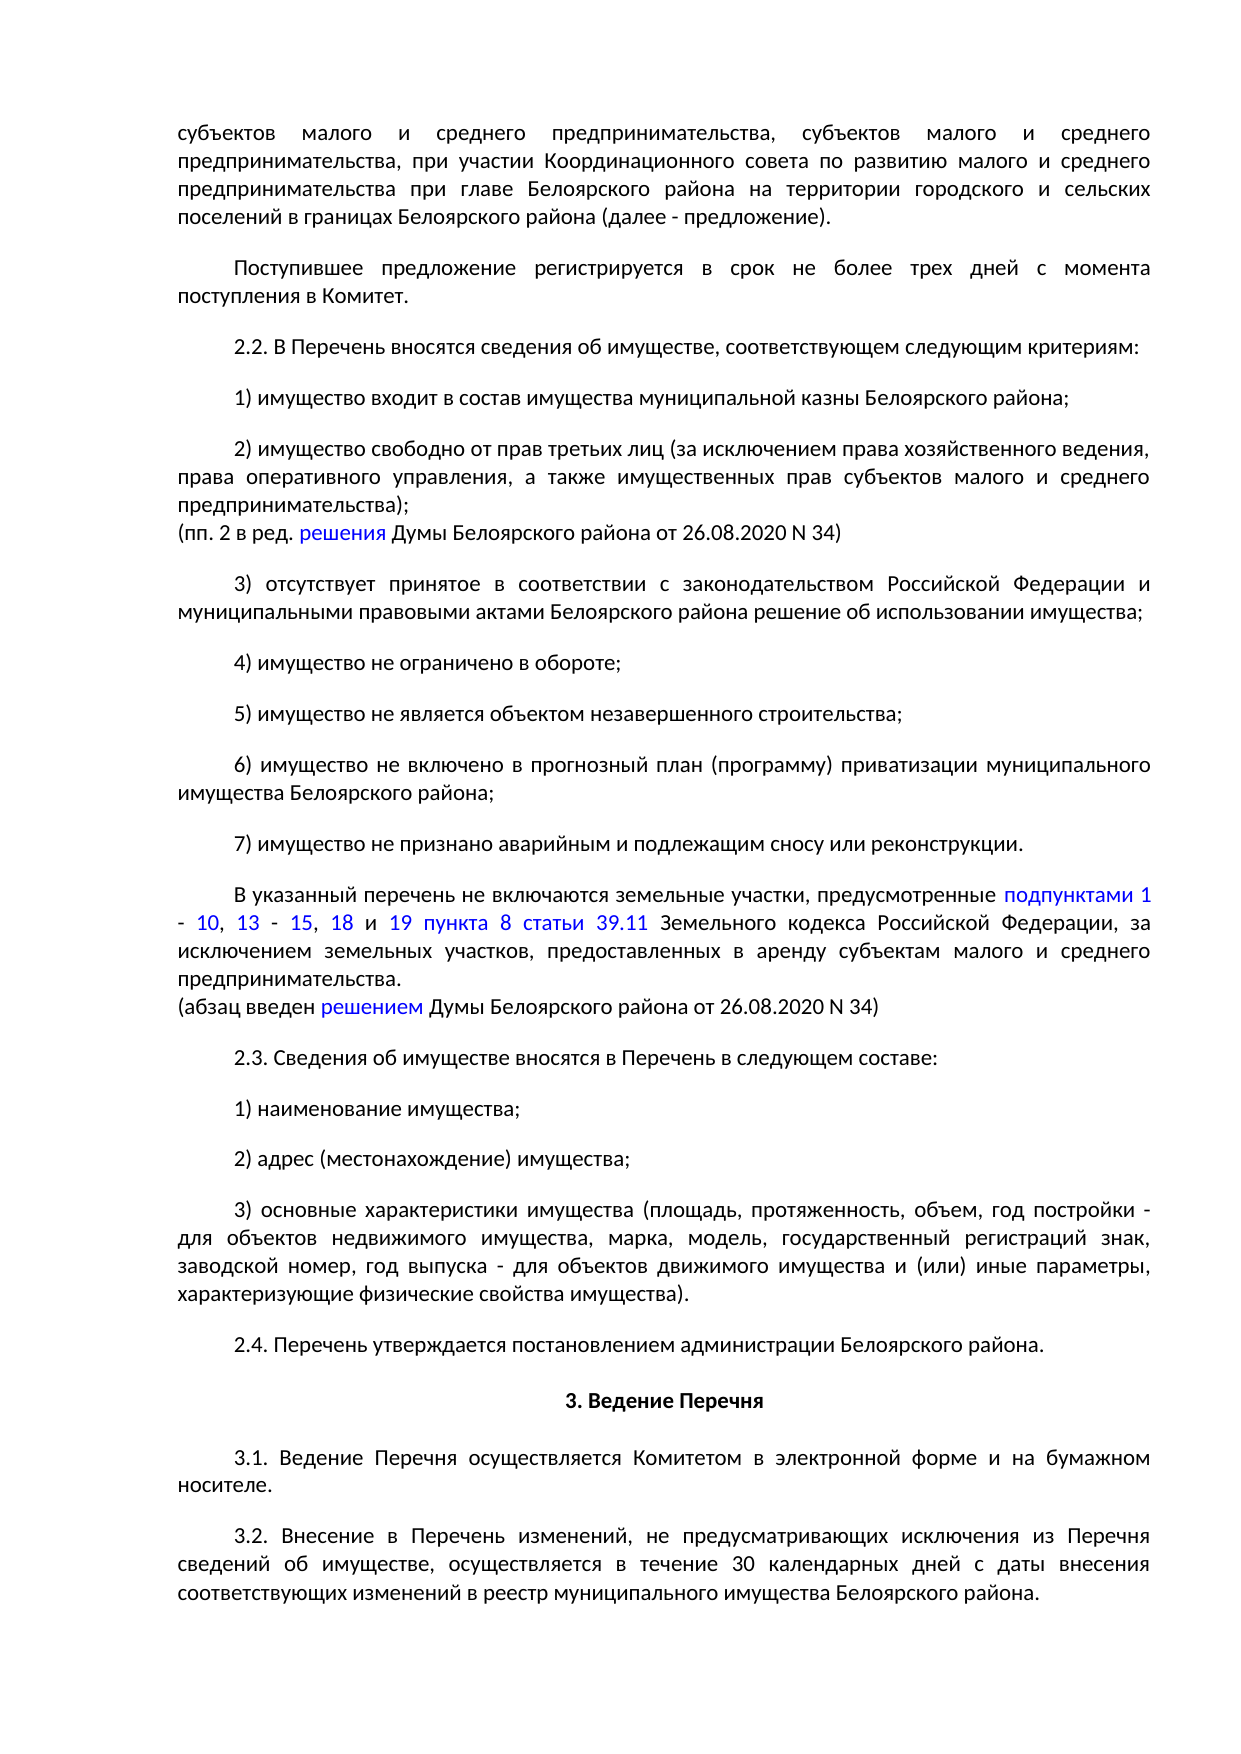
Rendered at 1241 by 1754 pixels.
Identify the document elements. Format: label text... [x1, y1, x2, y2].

text (пп. 2 в ред. решения Думы Белоярского района от 26.08.2020 N 34) [177, 518, 1152, 546]
text 6) имущество не включено в прогнозный план (программу) приватизации муниципального имущества Белоярского района; [177, 750, 1152, 806]
text 5) имущество не является объектом незавершенного строительства; [177, 699, 1152, 727]
text 3) отсутствует принятое в соответствии с законодательством Российской Федерации и муниципальными правовыми актами Белоярского района решение об использовании имущества; [177, 569, 1152, 625]
text 3.2. Внесение в Перечень изменений, не предусматривающих исключения из Перечня сведений об имуществе, осуществляется в течение 30 календарных дней с даты внесения соответствующих изменений в реестр муниципального имущества Белоярского района. [177, 1522, 1152, 1606]
text 3.1. Ведение Перечня осуществляется Комитетом в электронной форме и на бумажном носителе. [177, 1443, 1152, 1499]
text 7) имущество не признано аварийным и подлежащим сносу или реконструкции. [177, 829, 1152, 857]
text 3) основные характеристики имущества (площадь, протяженность, объем, год постройки - для объектов недвижимого имущества, марка, модель, государственный регистраций знак, заводской номер, год выпуска - для объектов движимого имущества и (или) иные параметры, характеризующие физические свойства имущества). [177, 1196, 1152, 1308]
text 2) адрес (местонахождение) имущества; [177, 1144, 1152, 1173]
title 3. Ведение Перечня [177, 1387, 1152, 1414]
text (абзац введен решением Думы Белоярского района от 26.08.2020 N 34) [177, 992, 1152, 1020]
text В указанный перечень не включаются земельные участки, предусмотренные подпунктами 1 - 10, 13 - 15, 18 и 19 пункта 8 статьи 39.11 Земельного кодекса Российской Федерации, за исключением земельных участков, предоставленных в аренду субъектам малого и среднего предпринимательства. [177, 880, 1152, 992]
text 1) наименование имущества; [177, 1094, 1152, 1122]
text 2.2. В Перечень вносятся сведения об имуществе, соответствующем следующим критериям: [177, 332, 1152, 360]
text 4) имущество не ограничено в обороте; [177, 648, 1152, 676]
text 2.3. Сведения об имуществе вносятся в Перечень в следующем составе: [177, 1043, 1152, 1071]
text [177, 118, 1152, 230]
text 2.4. Перечень утверждается постановлением администрации Белоярского района. [177, 1331, 1152, 1358]
text Поступившее предложение регистрируется в срок не более трех дней с момента поступления в Комитет. [177, 253, 1152, 309]
text 1) имущество входит в состав имущества муниципальной казны Белоярского района; [177, 383, 1152, 411]
text 2) имущество свободно от прав третьих лиц (за исключением права хозяйственного ведения, права оперативного управления, а также имущественных прав субъектов малого и среднего предпринимательства); [177, 434, 1152, 518]
